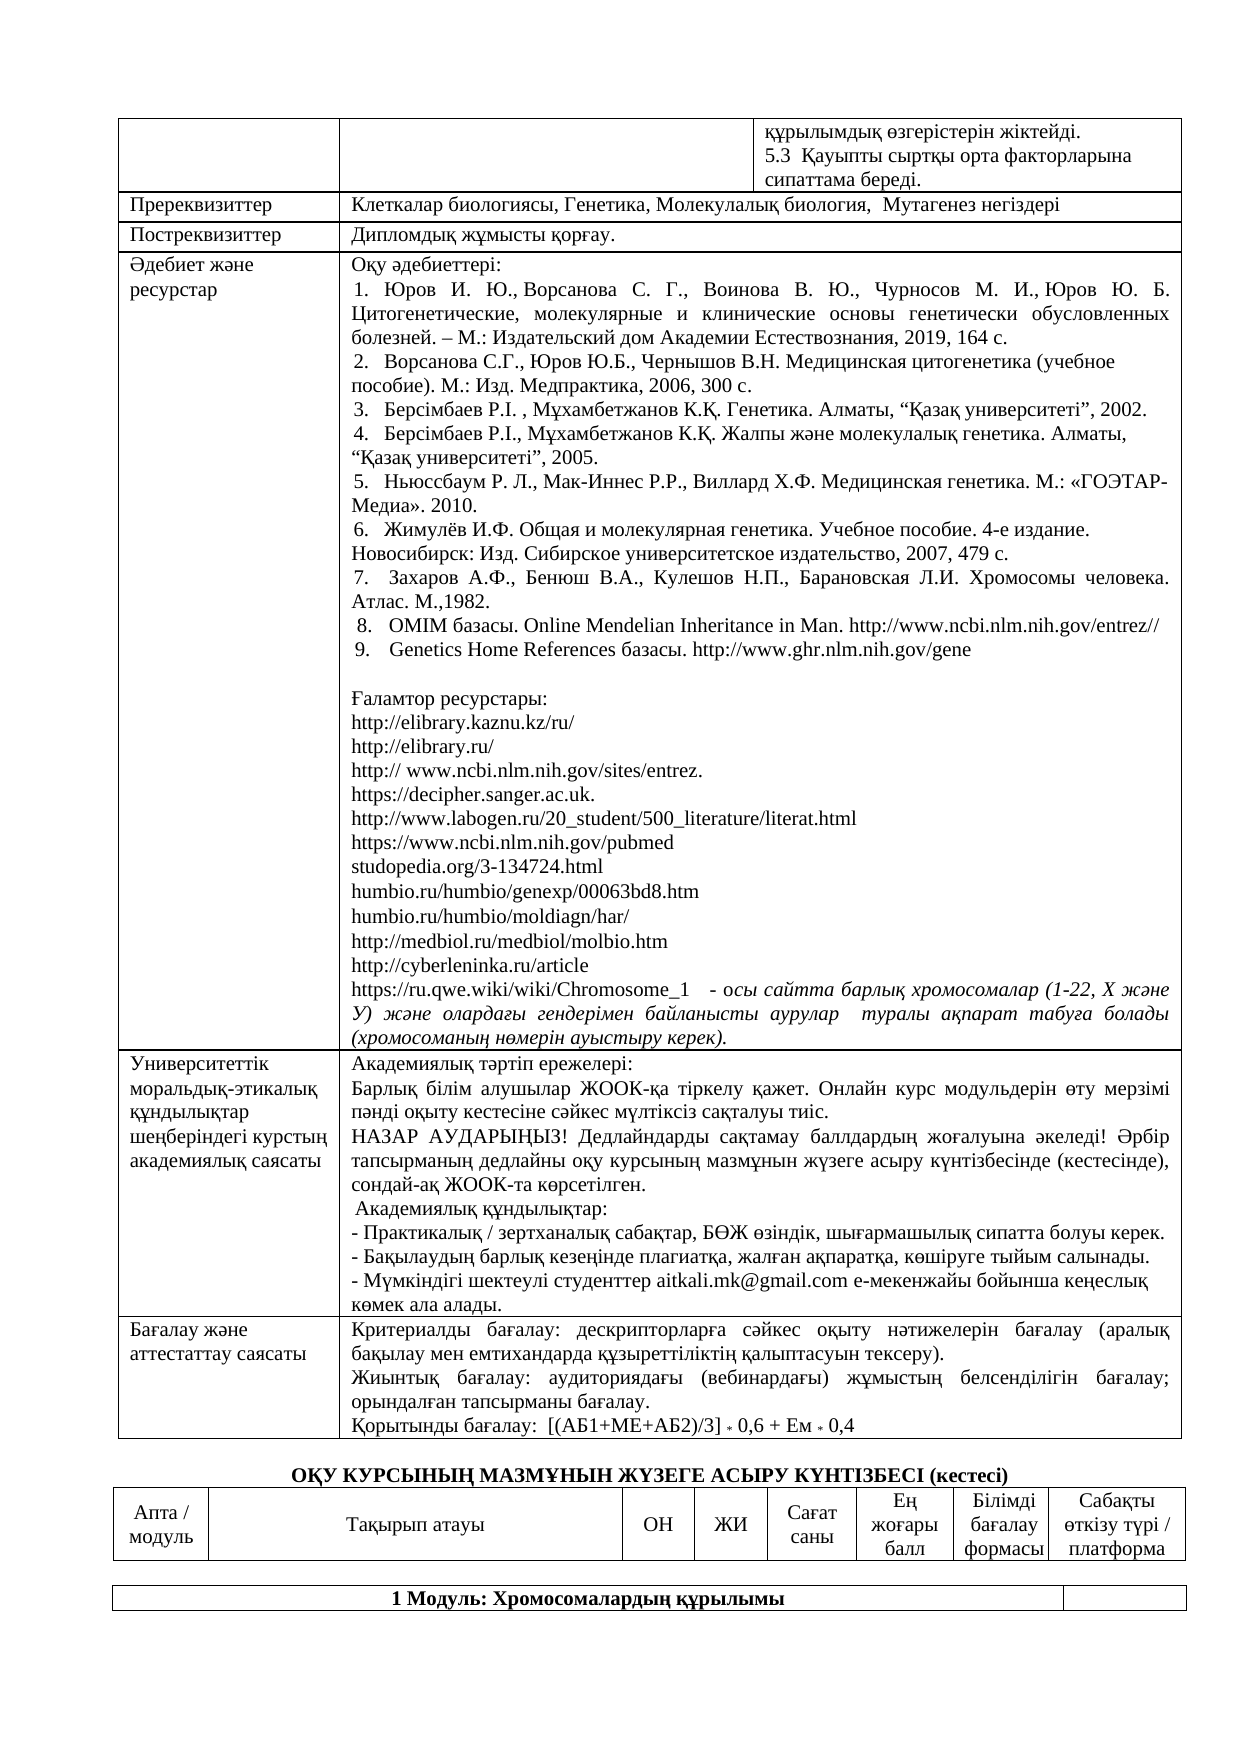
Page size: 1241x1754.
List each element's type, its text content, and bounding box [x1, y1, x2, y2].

table_cell Оқу әдебиеттері: Юров И. Ю., Ворсанова С. Г., Воинова В. Ю., Чурносов М. И., Юров Ю. Б. Цитогенетические, молекулярные и клинические основы генетически обусловленных болезней. – М.: Издательский дом Академии Естествознания, 2019, 164 с. Ворсанова С.Г., Юров Ю.Б., Чернышов В.Н. Медицинская цитогенетика (учебное пособие). М.: Изд. Медпрактика, 2006, 300 с. Берсімбаев Р.І. , Мұхамбетжанов К.Қ. Генетика. Алматы, “Қазақ университеті”, 2002. Берсімбаев Р.І., Мұхамбетжанов К.Қ. Жалпы және молекулалық генетика. Алматы, “Қазақ университеті”, 2005. Ньюссбаум Р. Л., Мак-Иннес Р.Р., Виллард Х.Ф. Медицинская генетика. М.: «ГОЭТАР-Медиа». 2010. Жимулёв И.Ф. Общая и молекулярная генетика. Учебное пособие. 4-е издание. Новосибирск: Изд. Сибирское университетское издательство, 2007, 479 с. Захаров А.Ф., Бенюш В.А., Кулешов Н.П., Барановская Л.И. Хромосомы человека. Атлас. М.,1982. OMIM базасы. Online Mendelian Inheritance in Man. http://www.ncbi.nlm.nih.gov/entrez// Genetics Home References базасы. http://www.ghr.nlm.nih.gov/gene Ғаламтор ресурстары: http://elibrary.kaznu.kz/ru/ http://elibrary.ru/ http:// www.ncbi.nlm.nih.gov/sites/entrez. https://decipher.sanger.ac.uk. http://www.labogen.ru/20_student/500_literature/literat.html https://www.ncbi.nlm.nih.gov/pubmed studopedia.org/3-134724.html humbio.ru/humbio/genexp/00063bd8.htm humbio.ru/humbio/moldiagn/har/ http://medbiol.ru/medbiol/molbio.htm http://cyberleninka.ru/article https://ru.qwe.wiki/wiki/Chromosome_1 - осы сайтта барлық хромосомалар (1-22, Х және У) және олардағы гендерімен байланысты аурулар туралы ақпарат табуға болады (хромосоманың нөмерін ауыстыру керек). [340, 253, 1181, 1049]
table_cell Критериалды бағалау: дескрипторларға сәйкес оқыту нәтижелерін бағалау (аралық бақылау мен емтихандарда құзыреттіліктің қалыптасуын тексеру). Жиынтық бағалау: аудиториядағы (вебинардағы) жұмыстың белсенділігін бағалау; орындалған тапсырманы бағалау. Қорытынды бағалау: [(АБ1+ME+АБ2)/3] * 0,6 + Ем * 0,4 [340, 1317, 1181, 1437]
table_cell Клеткалар биологиясы, Генетика, Молекулалық биология, Мутагенез негіздері [340, 193, 1181, 221]
table_header [1064, 1586, 1186, 1610]
table_header Сағат саны [768, 1488, 856, 1560]
table_header 1 Модуль: Хромосомалардың құрылымы [113, 1586, 1063, 1610]
table_cell Әдебиет және ресурстар [119, 253, 339, 1049]
table_header Сабақты өткізу түрі / платформа [1049, 1488, 1185, 1560]
table_header Білімді бағалау формасы [954, 1488, 1048, 1560]
table_cell Бағалау және аттестаттау саясаты [119, 1317, 339, 1437]
table_header ОН [623, 1488, 694, 1560]
table_cell Дипломдық жұмысты қорғау. [340, 223, 1181, 251]
table_header Апта / модуль [114, 1488, 208, 1560]
table_header Университеттік моральдық-этикалық құндылықтар шеңберіндегі курстың академиялық саясаты [119, 1051, 339, 1316]
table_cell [754, 119, 1181, 191]
table_header ЖИ [695, 1488, 767, 1560]
table_cell Постреквизиттер [119, 223, 339, 251]
table_cell Пререквизиттер [119, 193, 339, 221]
text ОҚУ КУРСЫНЫҢ МАЗМҰНЫН ЖҮЗЕГЕ АСЫРУ КҮНТІЗБЕСІ (кестесі) [118, 1462, 1181, 1487]
table_header Академиялық тәртіп ережелері: Барлық білім алушылар ЖООК-қа тіркелу қажет. Онлайн курс модульдерін өту мерзімі пәнді оқыту кестесіне сәйкес мүлтіксіз сақталуы тиіс. НАЗАР АУДАРЫҢЫЗ! Дедлайндарды сақтамау баллдардың жоғалуына әкеледі! Әрбір тапсырманың дедлайны оқу курсының мазмұнын жүзеге асыру күнтізбесінде (кестесінде), сондай-ақ ЖООК-та көрсетілген. Академиялық құндылықтар: - Практикалық / зертханалық сабақтар, БӨЖ өзіндік, шығармашылық сипатта болуы керек. - Бақылаудың барлық кезеңінде плагиатқа, жалған ақпаратқа, көшіруге тыйым салынады. - Мүмкіндігі шектеулі студенттер aitkali.mk@gmail.com е-мекенжайы бойынша кеңеслық көмек ала алады. [340, 1051, 1181, 1316]
table_header Ең жоғары балл [857, 1488, 953, 1560]
table_header Тақырып атауы [209, 1488, 622, 1560]
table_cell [340, 119, 753, 191]
